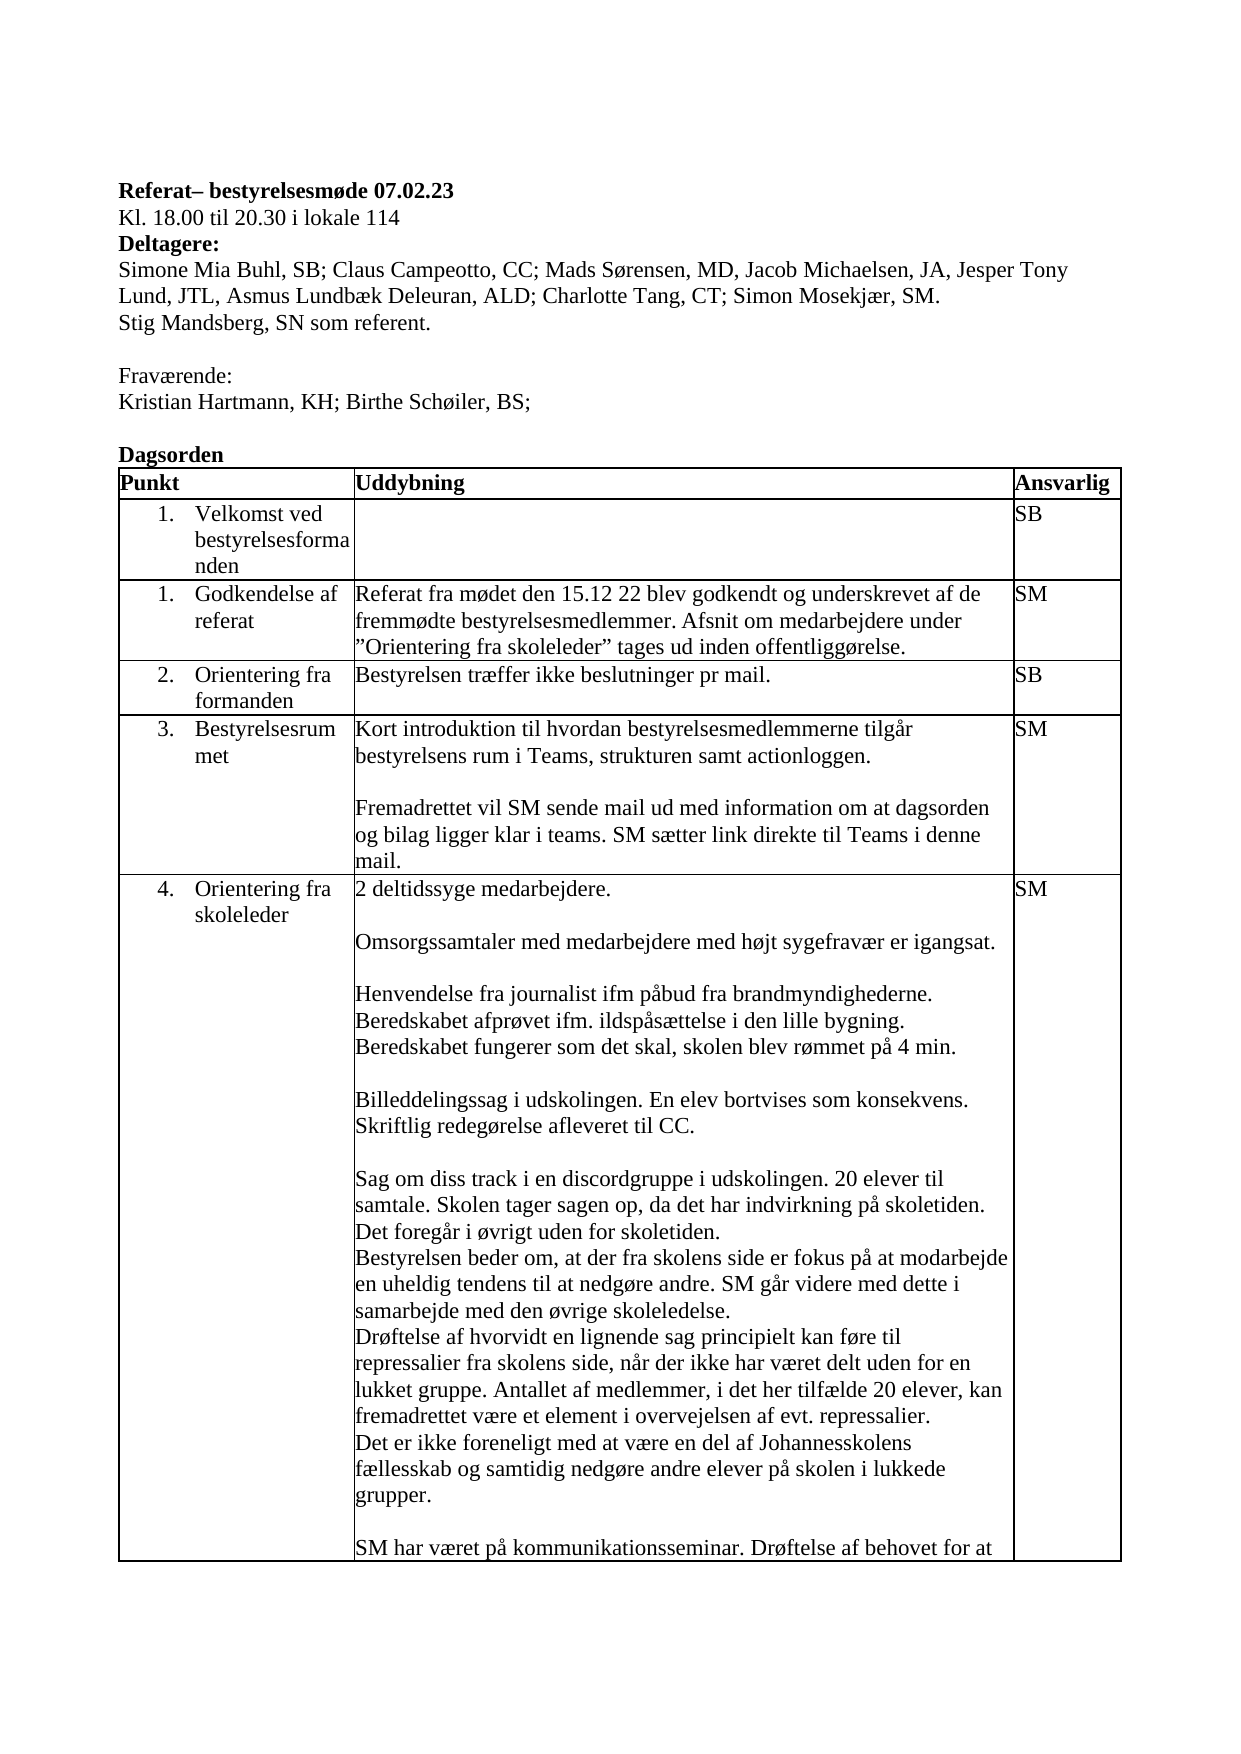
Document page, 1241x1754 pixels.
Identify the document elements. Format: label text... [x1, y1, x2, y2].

text Kl. 18.00 til 20.30 i lokale 114 [118, 203, 1122, 230]
table_cell Bestyrelsesrummet [120, 716, 354, 873]
table_cell Velkomst ved bestyrelsesformanden [120, 500, 354, 579]
table_header Punkt [120, 469, 354, 498]
table_cell [355, 500, 1013, 579]
table_cell SM [1015, 581, 1120, 659]
table_cell Referat fra mødet den 15.12 22 blev godkendt og underskrevet af de fremmødte bestyrelsesmedlemmer. Afsnit om medarbejdere under ”Orientering fra skoleleder” tages ud inden offentliggørelse. [355, 581, 1013, 659]
text Stig Mandsberg, SN som referent. [118, 309, 1122, 335]
table_header Ansvarlig [1015, 469, 1120, 498]
table_cell SM [1015, 716, 1120, 873]
table_cell Godkendelse af referat [120, 581, 354, 659]
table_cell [355, 875, 1013, 1560]
table_cell SB [1015, 500, 1120, 579]
text Deltagere: [118, 230, 1122, 256]
table_cell SM [1015, 875, 1120, 1560]
text Kristian Hartmann, KH; Birthe Schøiler, BS; [118, 388, 1122, 414]
table_header Uddybning [355, 469, 1013, 498]
table_cell Orientering fra formanden [120, 661, 354, 714]
table_cell SB [1015, 661, 1120, 714]
table_cell Bestyrelsen træffer ikke beslutninger pr mail. [355, 661, 1013, 714]
text Referat– bestyrelsesmøde 07.02.23 [118, 177, 1122, 203]
table_cell Kort introduktion til hvordan bestyrelsesmedlemmerne tilgår bestyrelsens rum i Teams, strukturen samt actionloggen. Fremadrettet vil SM sende mail ud med information om at dagsorden og bilag ligger klar i teams. SM sætter link direkte til Teams i denne mail. [355, 716, 1013, 873]
text Simone Mia Buhl, SB; Claus Campeotto, CC; Mads Sørensen, MD, Jacob Michaelsen, JA, Jesper Tony Lund, JTL, Asmus Lundbæk Deleuran, ALD; Charlotte Tang, CT; Simon Mosekjær, SM. [118, 256, 1122, 309]
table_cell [120, 875, 354, 1560]
text Dagsorden [118, 441, 1122, 467]
text Fraværende: [118, 362, 1122, 388]
